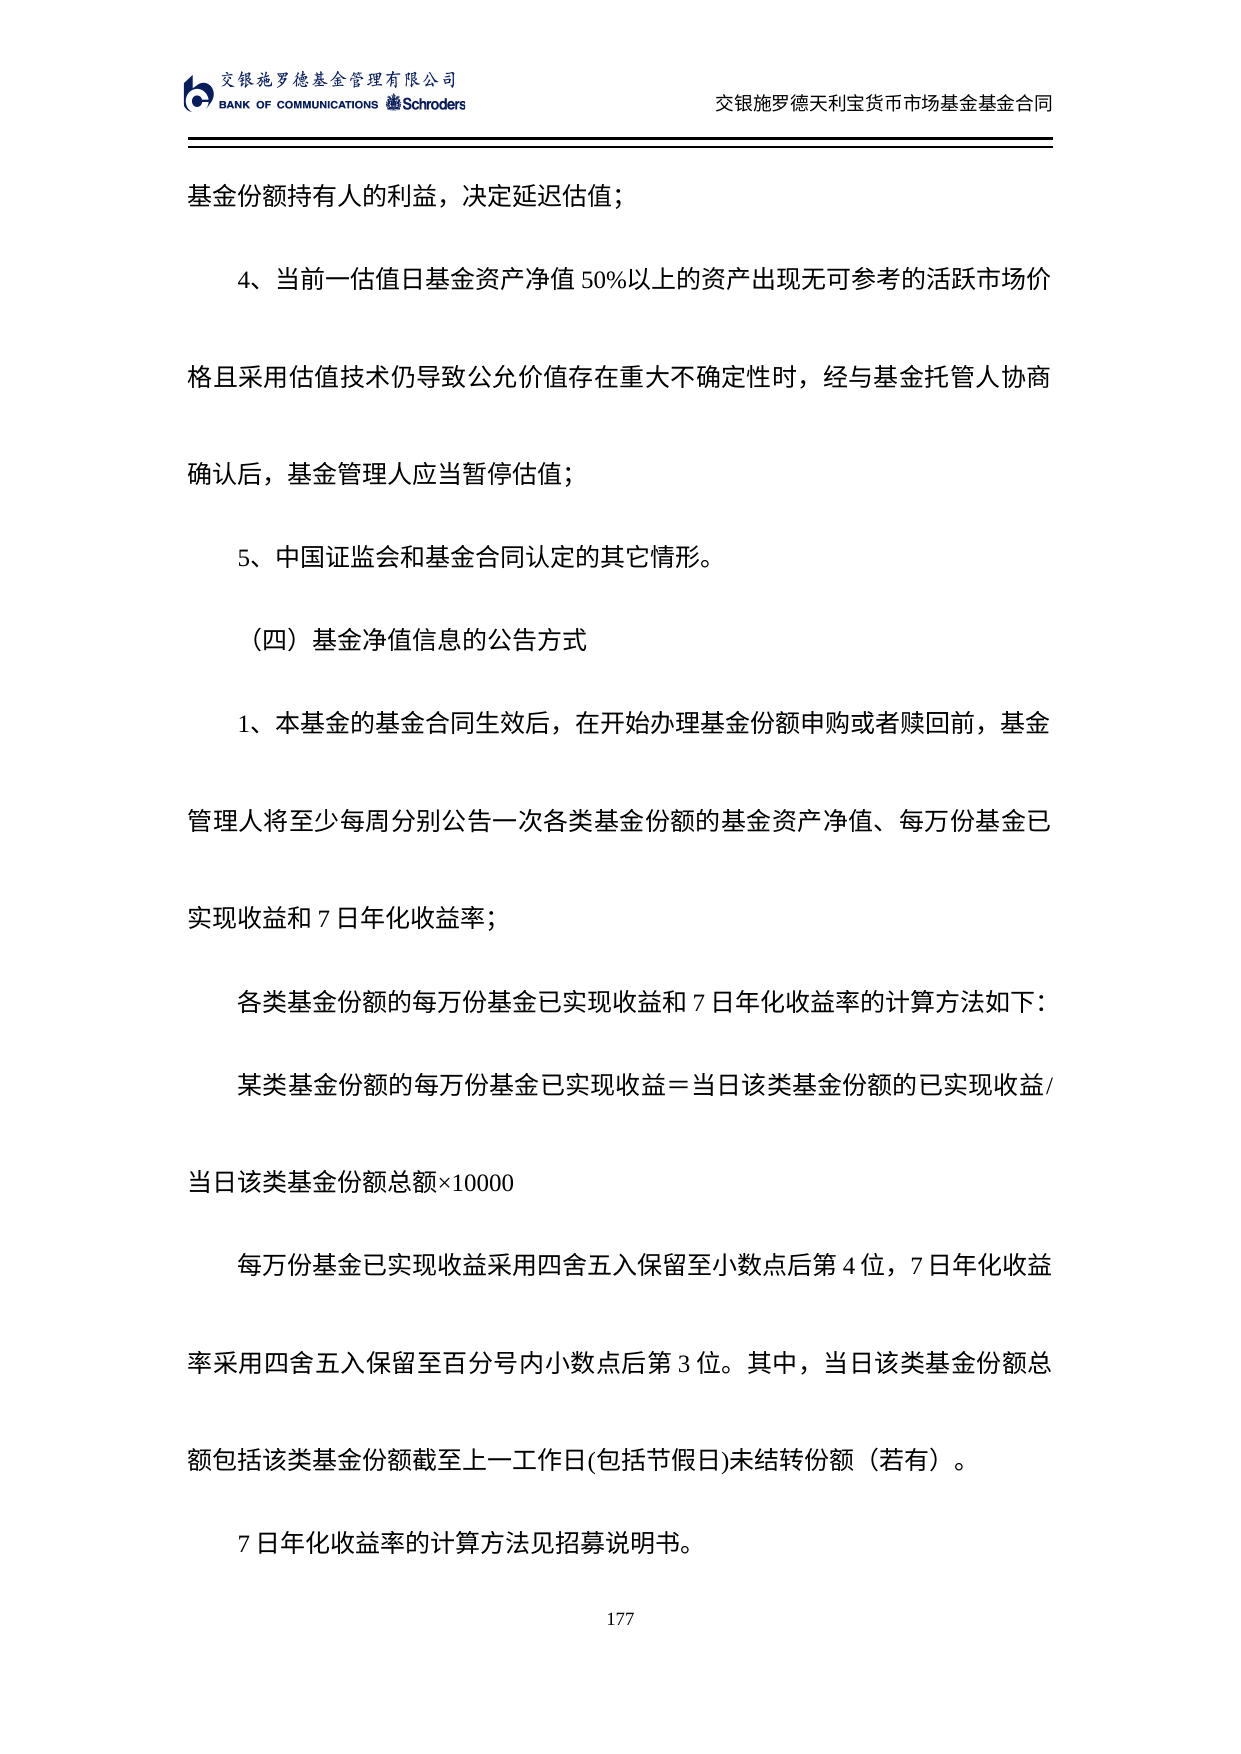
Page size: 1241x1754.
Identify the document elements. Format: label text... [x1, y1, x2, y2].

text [187, 162, 1053, 227]
text 4、当前一估值日基金资产净值50%以上的资产出现无可参考的活跃市场价格且采用估值技术仍导致公允价值存在重大不确定性时，经与基金托管人协商确认后，基金管理人应当暂停估值； [187, 245, 1053, 505]
text （四）基金净值信息的公告方式 [187, 606, 1053, 671]
text 各类基金份额的每万份基金已实现收益和7日年化收益率的计算方法如下： [187, 968, 1053, 1033]
text 每万份基金已实现收益采用四舍五入保留至小数点后第4位，7日年化收益率采用四舍五入保留至百分号内小数点后第3位。其中，当日该类基金份额总额包括该类基金份额截至上一工作日(包括节假日)未结转份额（若有）。 [187, 1231, 1053, 1491]
picture [183, 71, 466, 112]
text 5、中国证监会和基金合同认定的其它情形。 [187, 523, 1053, 588]
text 某类基金份额的每万份基金已实现收益＝当日该类基金份额的已实现收益/当日该类基金份额总额×10000 [187, 1051, 1053, 1213]
text 7日年化收益率的计算方法见招募说明书。 [187, 1509, 1053, 1574]
text 1、本基金的基金合同生效后，在开始办理基金份额申购或者赎回前，基金管理人将至少每周分别公告一次各类基金份额的基金资产净值、每万份基金已实现收益和7日年化收益率； [187, 689, 1053, 949]
